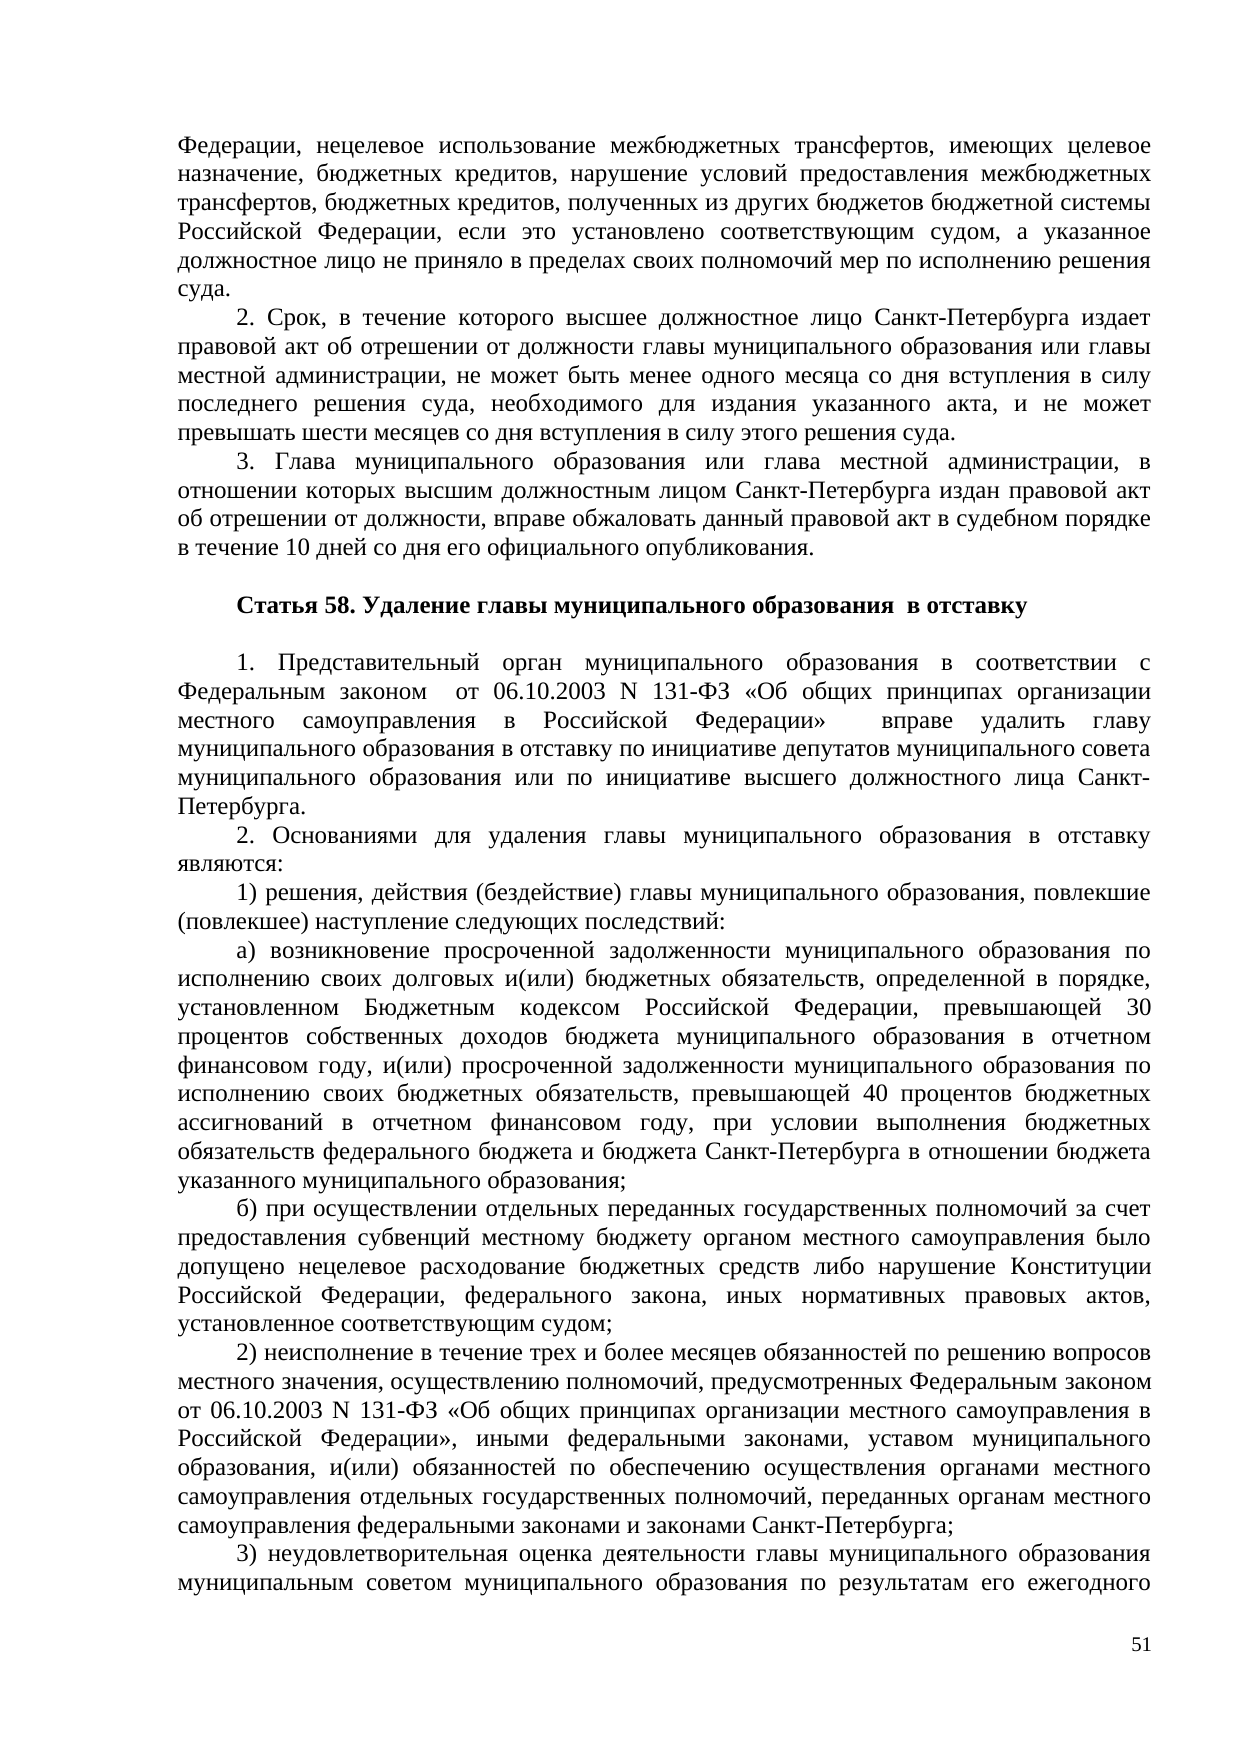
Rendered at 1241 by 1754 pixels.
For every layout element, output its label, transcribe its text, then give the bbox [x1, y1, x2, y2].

text 1) решения, действия (бездействие) главы муниципального образования, повлекшие (повлекшее) наступление следующих последствий: [177, 877, 1152, 935]
text 3. Глава муниципального образования или глава местной администрации, в отношении которых высшим должностным лицом Санкт-Петербурга издан правовой акт об отрешении от должности, вправе обжаловать данный правовой акт в судебном порядке в течение 10 дней со дня его официального опубликования. [177, 446, 1152, 561]
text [177, 130, 1152, 302]
text 2. Основаниями для удаления главы муниципального образования в отставку являются: [177, 820, 1152, 877]
text 1. Представительный орган муниципального образования в соответствии с Федеральным законом от 06.10.2003 N 131-ФЗ «Об общих принципах организации местного самоуправления в Российской Федерации» вправе удалить главу муниципального образования в отставку по инициативе депутатов муниципального совета муниципального образования или по инициативе высшего должностного лица Санкт-Петербурга. [177, 647, 1152, 820]
text б) при осуществлении отдельных переданных государственных полномочий за счет предоставления субвенций местному бюджету органом местного самоуправления было допущено нецелевое расходование бюджетных средств либо нарушение Конституции Российской Федерации, федерального закона, иных нормативных правовых актов, установленное соответствующим судом; [177, 1193, 1152, 1337]
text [177, 1538, 1152, 1596]
text 2) неисполнение в течение трех и более месяцев обязанностей по решению вопросов местного значения, осуществлению полномочий, предусмотренных Федеральным законом от 06.10.2003 N 131-ФЗ «Об общих принципах организации местного самоуправления в Российской Федерации», иными федеральными законами, уставом муниципального образования, и(или) обязанностей по обеспечению осуществления органами местного самоуправления отдельных государственных полномочий, переданных органам местного самоуправления федеральными законами и законами Санкт-Петербурга; [177, 1337, 1152, 1538]
text 2. Срок, в течение которого высшее должностное лицо Санкт-Петербурга издает правовой акт об отрешении от должности главы муниципального образования или главы местной администрации, не может быть менее одного месяца со дня вступления в силу последнего решения суда, необходимого для издания указанного акта, и не может превышать шести месяцев со дня вступления в силу этого решения суда. [177, 302, 1152, 446]
text Статья 58. Удаление главы муниципального образования в отставку [177, 590, 1152, 618]
text а) возникновение просроченной задолженности муниципального образования по исполнению своих долговых и(или) бюджетных обязательств, определенной в порядке, установленном Бюджетным кодексом Российской Федерации, превышающей 30 процентов собственных доходов бюджета муниципального образования в отчетном финансовом году, и(или) просроченной задолженности муниципального образования по исполнению своих бюджетных обязательств, превышающей 40 процентов бюджетных ассигнований в отчетном финансовом году, при условии выполнения бюджетных обязательств федерального бюджета и бюджета Санкт-Петербурга в отношении бюджета указанного муниципального образования; [177, 935, 1152, 1193]
